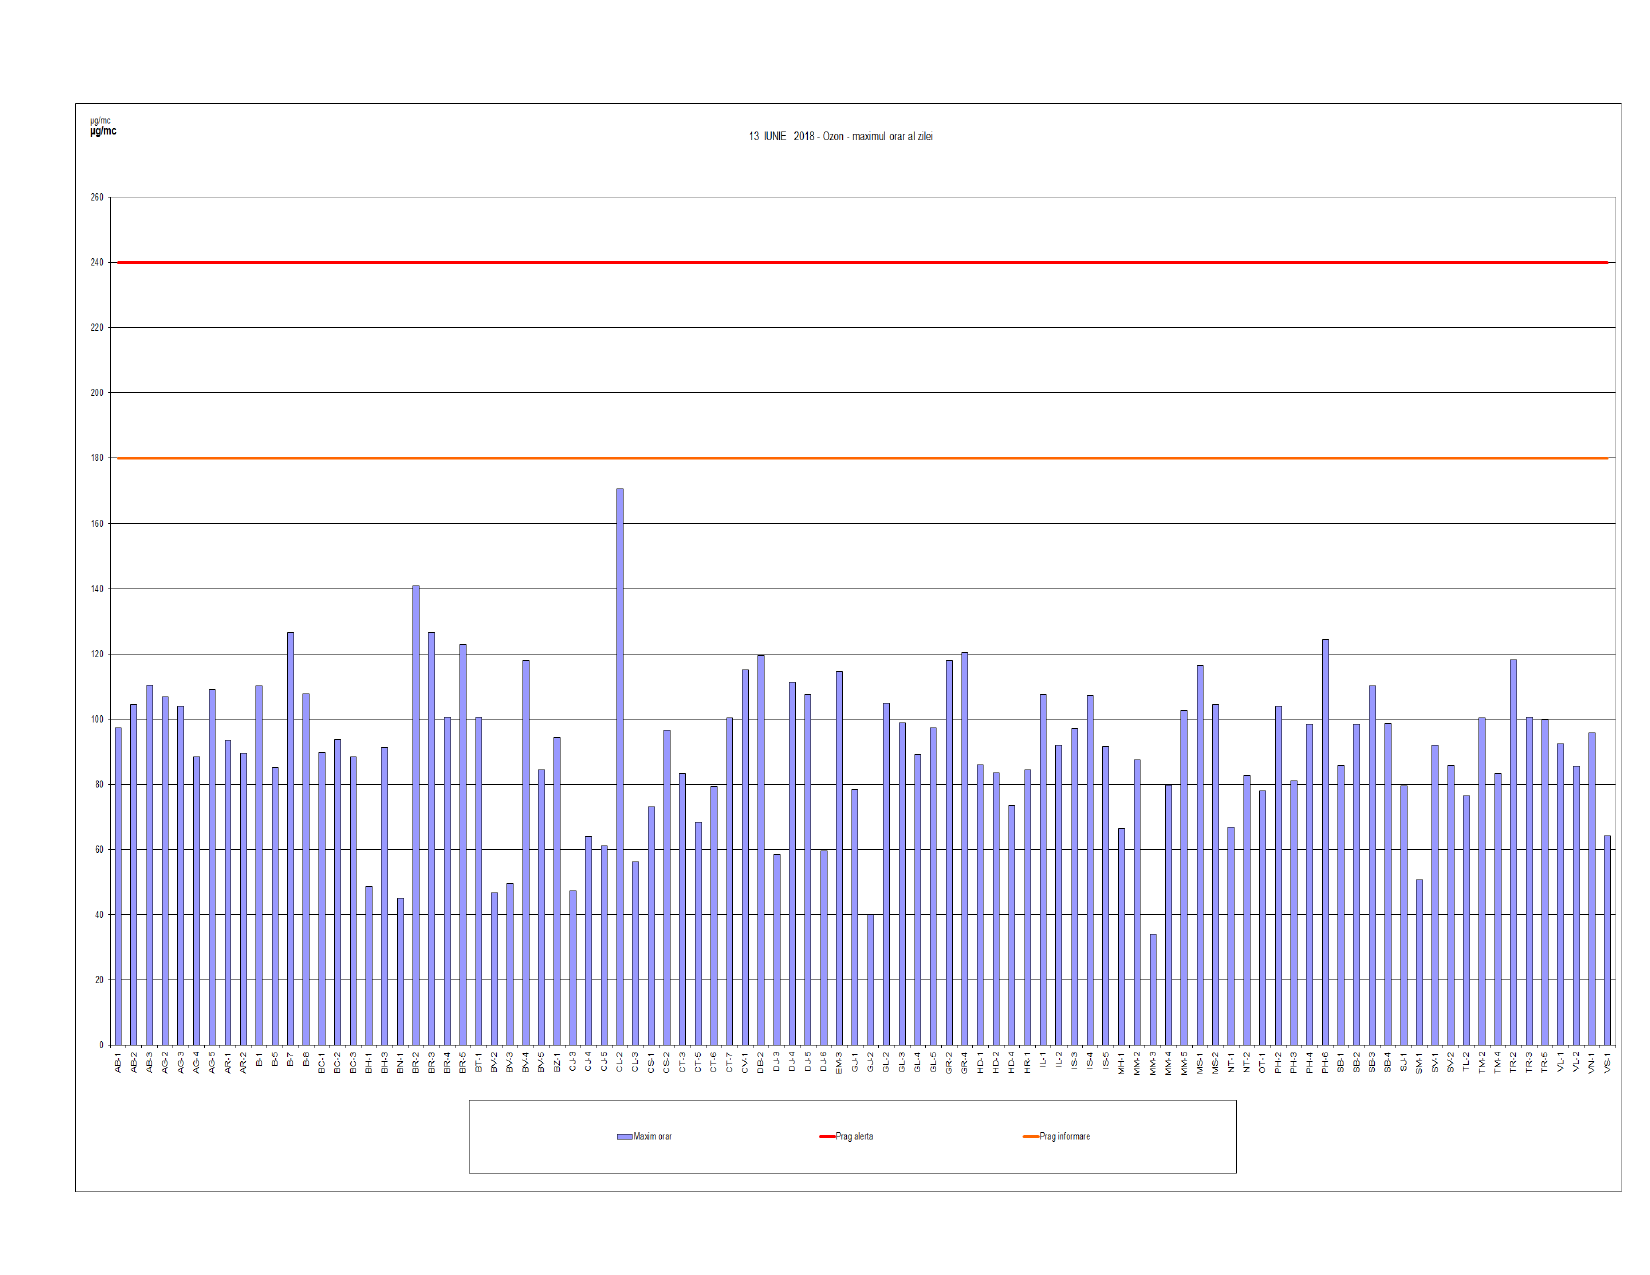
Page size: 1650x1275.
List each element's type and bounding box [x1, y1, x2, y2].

picture [75, 103, 1622, 1192]
